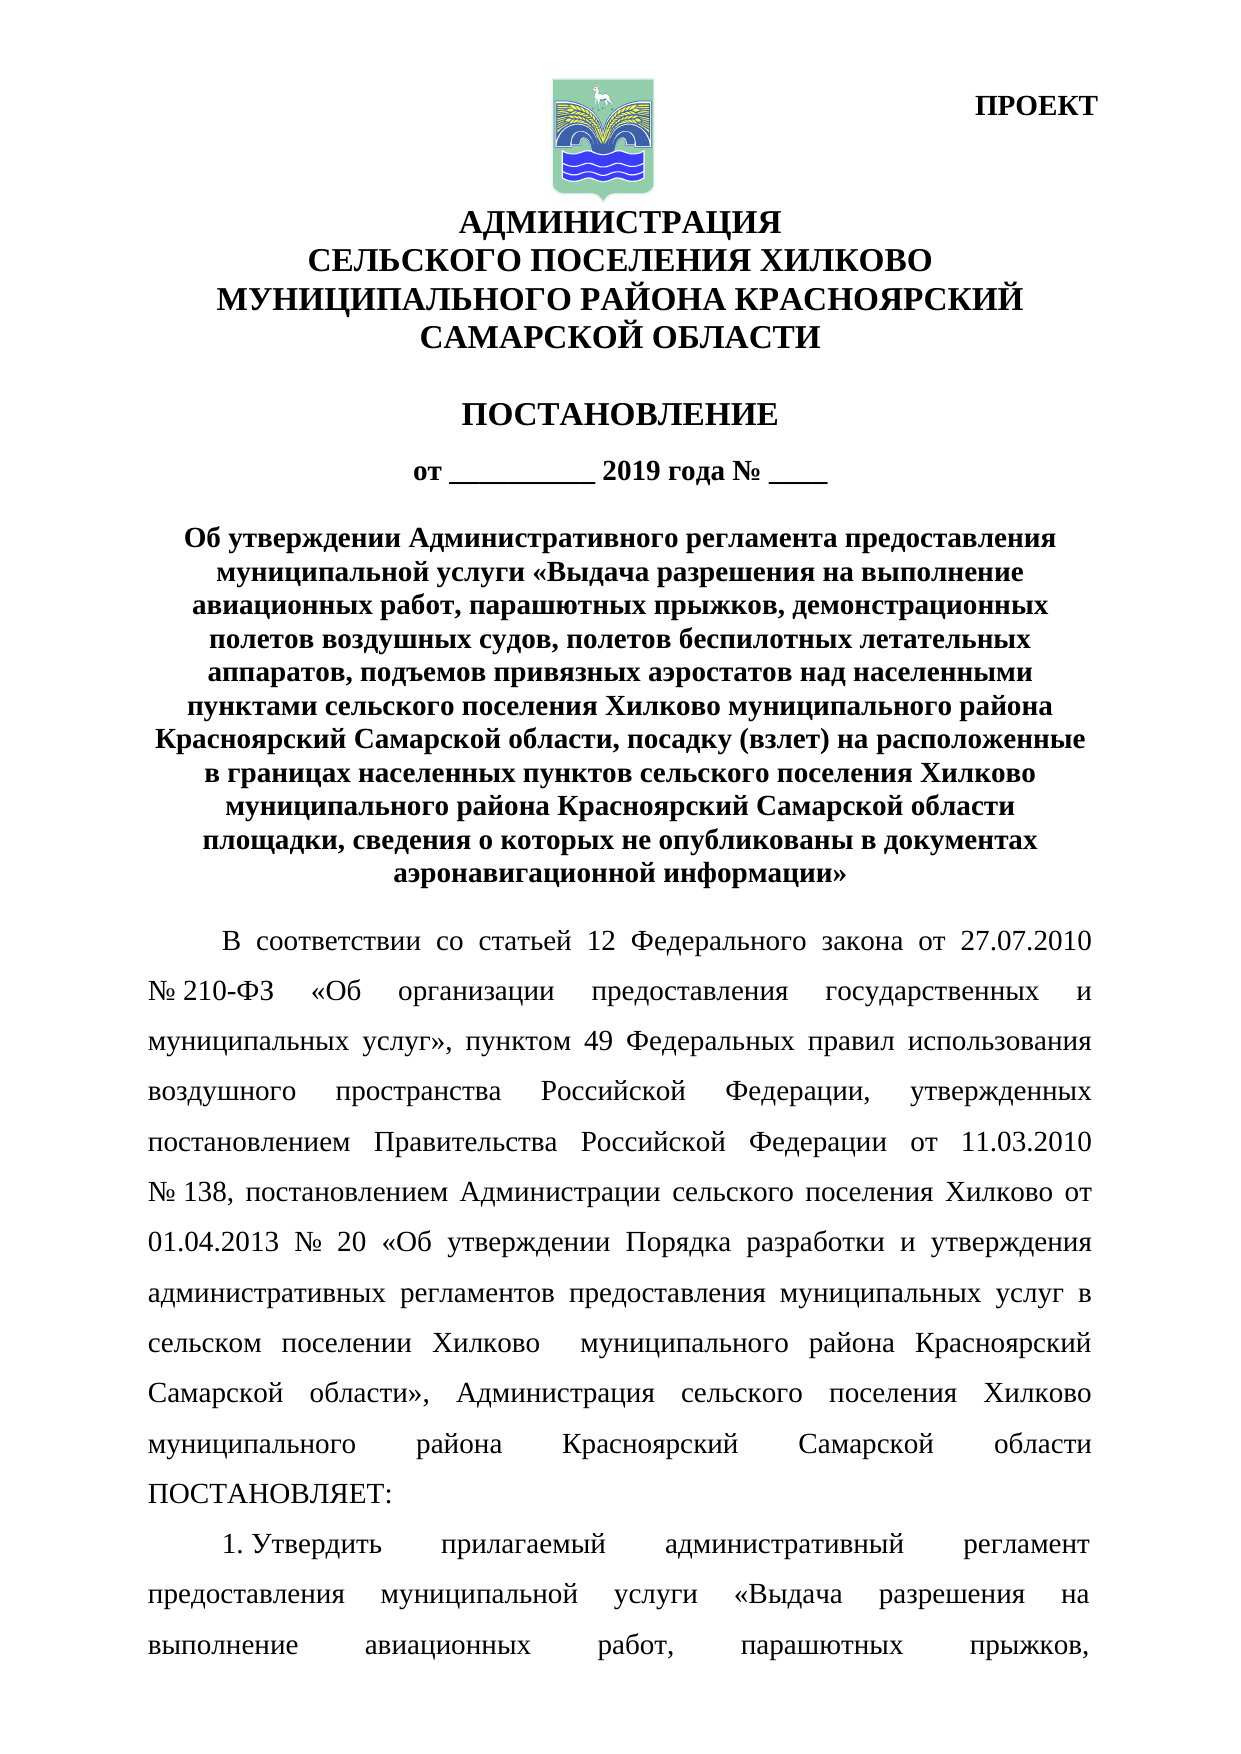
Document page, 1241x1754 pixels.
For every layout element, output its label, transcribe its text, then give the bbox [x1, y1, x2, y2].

text СЕЛЬСКОГО ПОСЕЛЕНИЯ ХИЛКОВО [148, 241, 1092, 279]
text В соответствии со статьей 12 Федерального закона от 27.07.2010 № 210-ФЗ «Об организации предоставления государственных и муниципальных услуг», пунктом 49 Федеральных правил использования воздушного пространства Российской Федерации, утвержденных постановлением Правительства Российской Федерации от 11.03.2010 № 138, постановлением Администрации сельского поселения Хилково от 01.04.2013 № 20 «Об утверждении Порядка разработки и утверждения административных регламентов предоставления муниципальных услуг в сельском поселении Хилково муниципального района Красноярский Самарской области», Администрация сельского поселения Хилково муниципального района Красноярский Самарской области ПОСТАНОВЛЯЕТ: [148, 923, 1092, 1509]
text АДМИНИСТРАЦИЯ [148, 118, 1092, 241]
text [148, 1526, 1090, 1661]
text МУНИЦИПАЛЬНОГО РАЙОНА КРАСНОЯРСКИЙ [148, 279, 1092, 317]
text 7) договор с третьим лицом на выполнение заявленных авиационных работ; [551, 78, 655, 203]
text Об утверждении Административного регламента предоставления муниципальной услуги «Выдача разрешения на выполнение авиационных работ, парашютных прыжков, демонстрационных полетов воздушных судов, полетов беспилотных летательных аппаратов, подъемов привязных аэростатов над населенными пунктами сельского поселения Хилково муниципального района Красноярский Самарской области, посадку (взлет) на расположенные в границах населенных пунктов сельского поселения Хилково муниципального района Красноярский Самарской области [148, 520, 1092, 822]
text площадки, сведения о которых не опубликованы в документах аэронавигационной информации» [148, 822, 1092, 889]
subtitle ПОСТАНОВЛЕНИЕ [148, 394, 1092, 432]
text САМАРСКОЙ ОБЛАСТИ [148, 317, 1092, 356]
text от __________ 2019 года № ____ [148, 453, 1092, 487]
